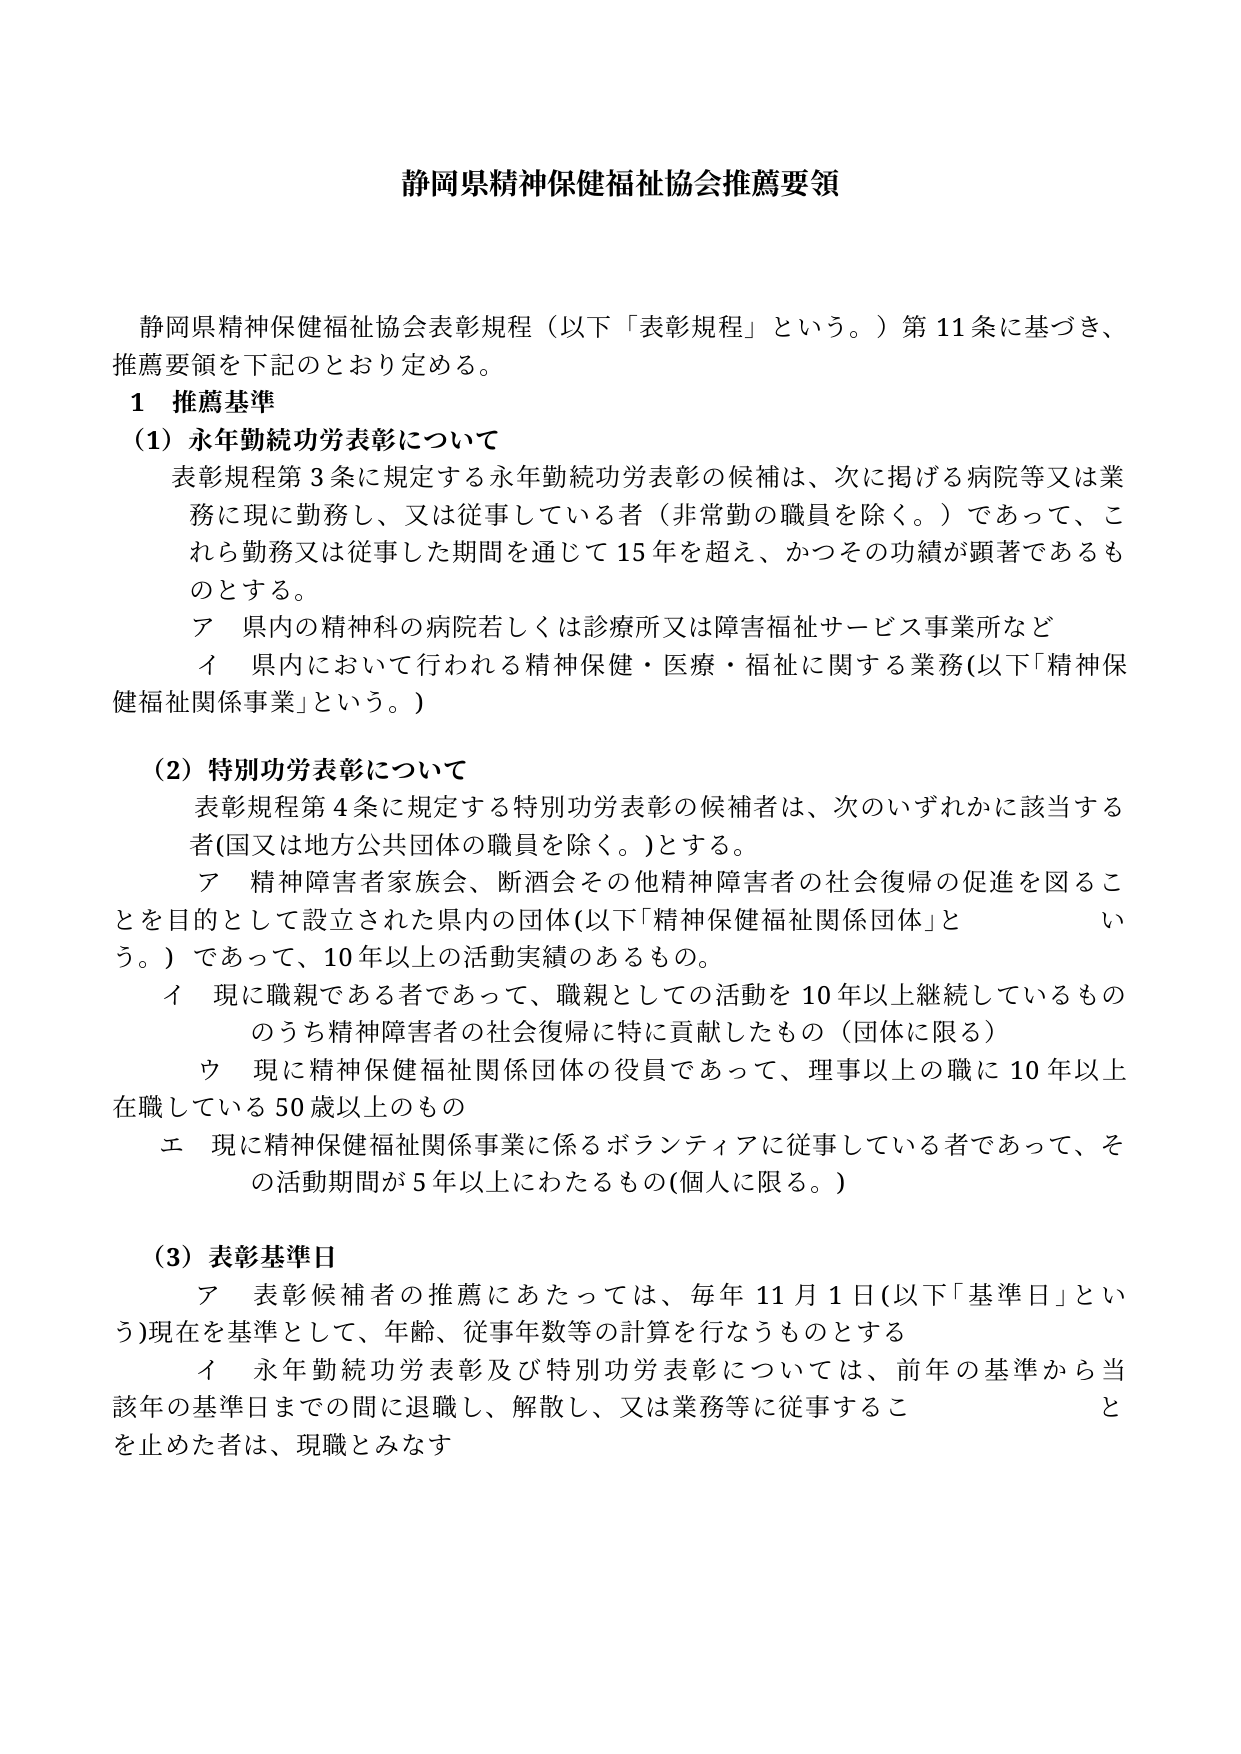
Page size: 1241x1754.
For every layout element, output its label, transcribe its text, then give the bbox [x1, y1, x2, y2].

text ア 表彰候補者の推薦にあたっては、毎年11月1日(以下｢基準日｣とい う)現在を基準として、年齢、従事年数等の計算を行なうものとする [112, 1274, 1128, 1349]
text （2）特別功労表彰について [112, 749, 1128, 787]
text エ 現に精神保健福祉関係事業に係るボランティアに従事している者であって、その活動期間が5年以上にわたるもの(個人に限る。) [112, 1124, 1128, 1199]
text 1 推薦基準 [112, 382, 1128, 419]
text ウ 現に精神保健福祉関係団体の役員であって、理事以上の職に10年以上 在職している50歳以上のもの [112, 1049, 1128, 1124]
text 静岡県精神保健福祉協会表彰規程（以下「表彰規程」という。）第11条に基づき、推薦要領を下記のとおり定める。 [112, 307, 1128, 382]
text イ 県内において行われる精神保健・医療・福祉に関する業務(以下｢精神保 健福祉関係事業｣という。) [112, 644, 1128, 719]
text ア 精神障害者家族会、断酒会その他精神障害者の社会復帰の促進を図るこ とを目的として設立された県内の団体(以下｢精神保健福祉関係団体｣と いう。) であって、10年以上の活動実績のあるもの。 [112, 862, 1128, 974]
text （3）表彰基準日 [112, 1237, 1128, 1274]
text （1）永年勤続功労表彰について [112, 419, 1128, 457]
text 表彰規程第3条に規定する永年勤続功労表彰の候補は、次に掲げる病院等又は業務に現に勤務し、又は従事している者（非常勤の職員を除く。）であって、これら勤務又は従事した期間を通じて15年を超え、かつその功績が顕著であるものとする。 [112, 457, 1128, 607]
text 表彰規程第4条に規定する特別功労表彰の候補者は、次のいずれかに該当する者(国又は地方公共団体の職員を除く。)とする。 [112, 787, 1128, 862]
text ア 県内の精神科の病院若しくは診療所又は障害福祉サービス事業所など [112, 607, 1128, 644]
text イ 永年勤続功労表彰及び特別功労表彰については、前年の基準から当 該年の基準日までの間に退職し、解散し、又は業務等に従事するこ とを止めた者は、現職とみなす [112, 1349, 1128, 1462]
text イ 現に職親である者であって、職親としての活動を10年以上継続しているもののうち精神障害者の社会復帰に特に貢献したもの（団体に限る） [112, 974, 1128, 1049]
text 静岡県精神保健福祉協会推薦要領 [112, 164, 1128, 202]
